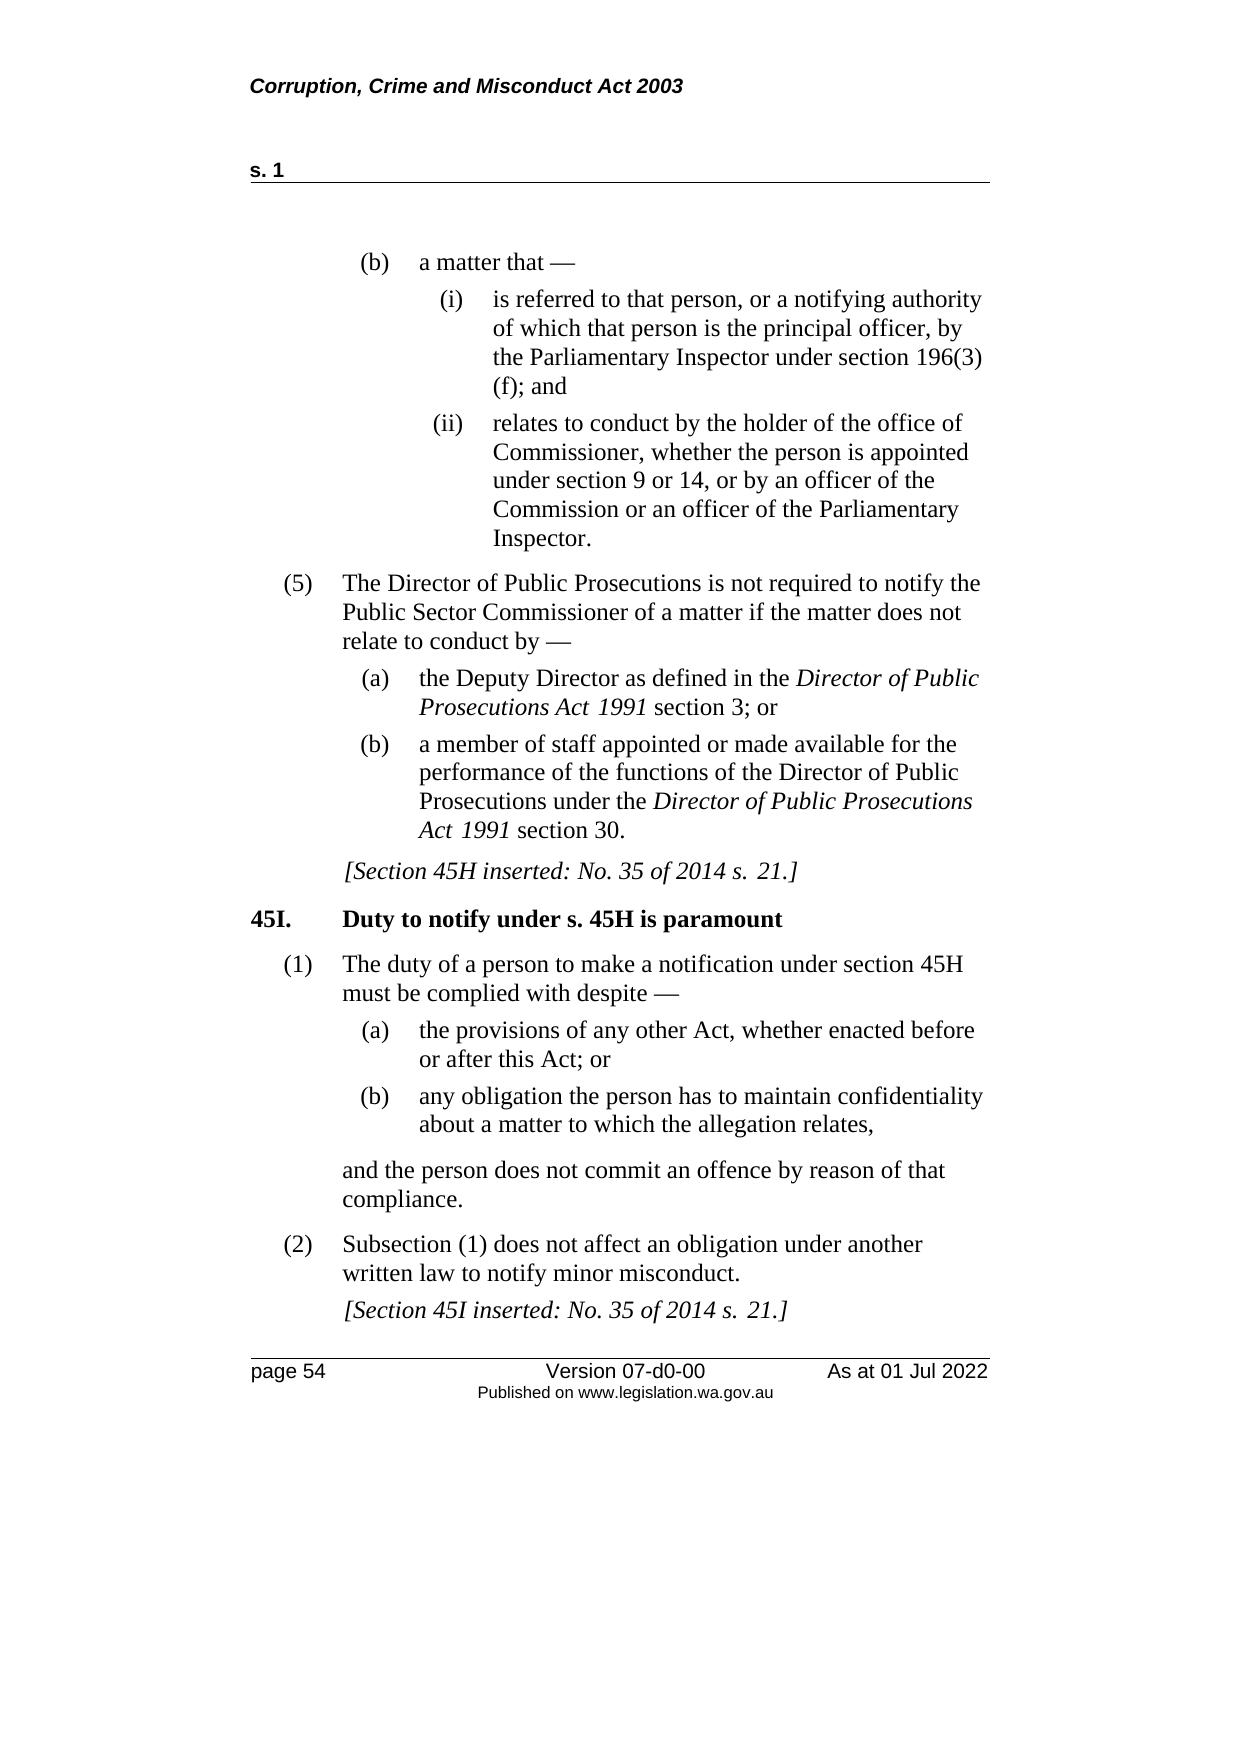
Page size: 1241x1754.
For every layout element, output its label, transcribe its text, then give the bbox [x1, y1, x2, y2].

text (b) any obligation the person has to maintain confidentiality about a matter to which the allegation relates, [251, 1081, 990, 1138]
text (b) a member of staff appointed or made available for the performance of the functions of the Director of Public Prosecutions under the Director of Public Prosecutions Act 1991 section 30. [251, 729, 990, 844]
text (1) The duty of a person to make a notification under section 45H must be complied with despite — [251, 949, 990, 1007]
text (ii) relates to conduct by the holder of the office of Commissioner, whether the person is appointed under section 9 or 14, or by an officer of the Commission or an officer of the Parliamentary Inspector. [251, 408, 990, 552]
text (i) is referred to that person, or a notifying authority of which that person is the principal officer, by the Parliamentary Inspector under section 196(3)(f); and [251, 284, 990, 399]
text and the person does not commit an offence by reason of that compliance. [251, 1155, 990, 1212]
text (5) The Director of Public Prosecutions is not required to notify the Public Sector Commissioner of a matter if the matter does not relate to conduct by — [251, 568, 990, 654]
text (a) the provisions of any other Act, whether enacted before or after this Act; or [251, 1015, 990, 1072]
text (2) Subsection (1) does not affect an obligation under another written law to notify minor misconduct. [251, 1229, 990, 1287]
text [Section 45I inserted: No. 35 of 2014 s. 21.] [251, 1295, 990, 1324]
text [Section 45H inserted: No. 35 of 2014 s. 21.] [251, 856, 990, 885]
text (b) a matter that — [251, 247, 990, 276]
subtitle 45I. Duty to notify under s. 45H is paramount [251, 904, 990, 932]
text (a) the Deputy Director as defined in the Director of Public Prosecutions Act 1991 section 3; or [251, 663, 990, 720]
